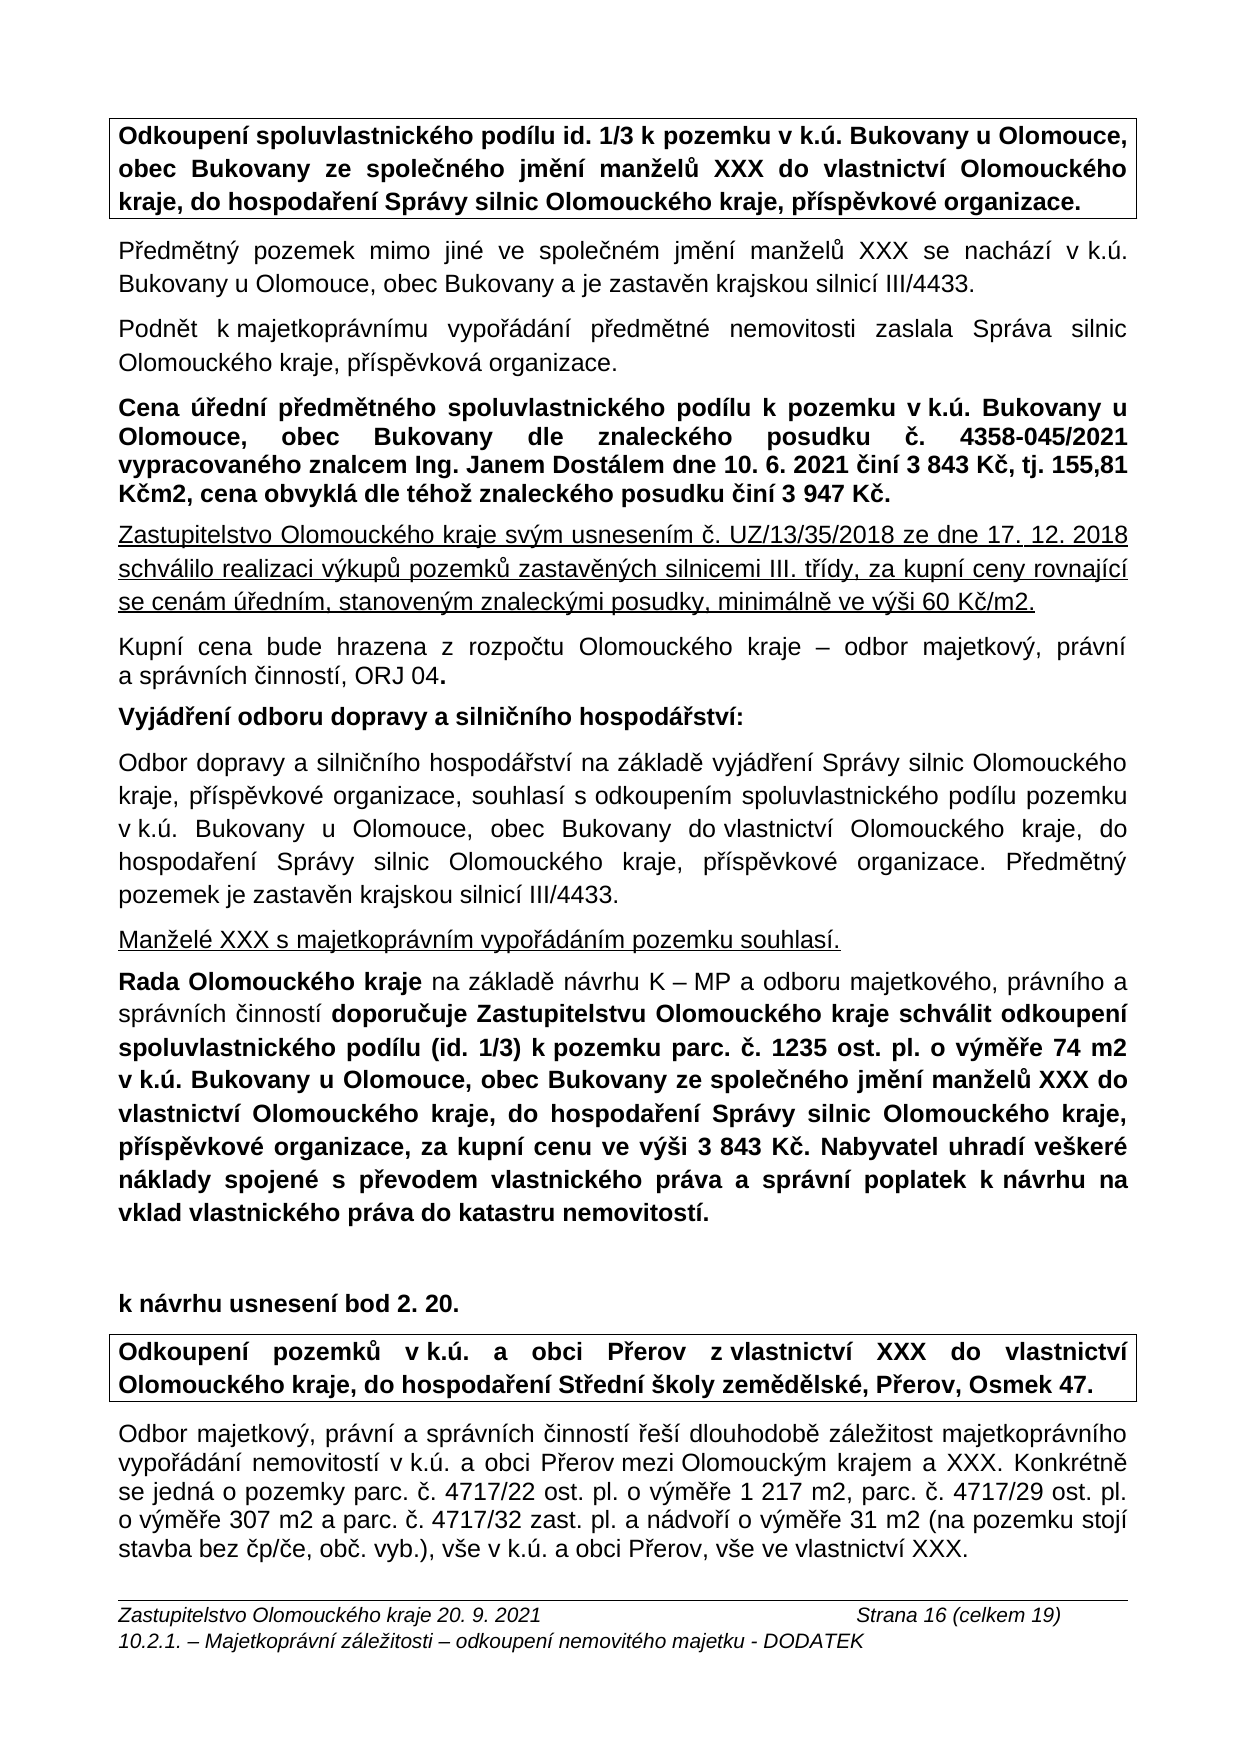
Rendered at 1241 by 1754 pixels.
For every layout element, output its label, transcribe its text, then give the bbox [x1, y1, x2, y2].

text Cena úřední předmětného spoluvlastnického podílu k pozemku v k.ú. Bukovany u Olomouce, obec Bukovany dle znaleckého posudku č. 4358-045/2021 vypracovaného znalcem Ing. Janem Dostálem dne 10. 6. 2021 činí 3 843 Kč, tj. 155,81 Kčm2, cena obvyklá dle téhož znaleckého posudku činí 3 947 Kč. [118, 393, 1128, 508]
text k návrhu usnesení bod 2. 20. [118, 1289, 1128, 1317]
text Vyjádření odboru dopravy a silničního hospodářství: [118, 702, 1128, 731]
text Kupní cena bude hrazena z rozpočtu Olomouckého kraje – odbor majetkový, právní a správních činností, ORJ 04. [118, 632, 1128, 689]
text Zastupitelstvo Olomouckého kraje svým usnesením č. UZ/13/35/2018 ze dne 17. 12. 2018 schválilo realizaci výkupů pozemků zastavěných silnicemi III. třídy, za kupní ceny rovnající se cenám úředním, stanoveným znaleckými posudky, minimálně ve výši 60 Kč/m2. [118, 521, 1128, 545]
text Předmětný pozemek mimo jiné ve společném jmění manželů XXX se nachází v k.ú. Bukovany u Olomouce, obec Bukovany a je zastavěn krajskou silnicí III/4433. [118, 236, 1128, 298]
text Odkoupení pozemků v k.ú. a obci Přerov z vlastnictví XXX do vlastnictví Olomouckého kraje, do hospodaření Střední školy zemědělské, Přerov, Osmek 47. [110, 1335, 1136, 1401]
text Odbor dopravy a silničního hospodářství na základě vyjádření Správy silnic Olomouckého kraje, příspěvkové organizace, souhlasí s odkoupením spoluvlastnického podílu pozemku v k.ú. Bukovany u Olomouce, obec Bukovany do vlastnictví Olomouckého kraje, do hospodaření Správy silnic Olomouckého kraje, příspěvkové organizace. Předmětný pozemek je zastavěn krajskou silnicí III/4433. [118, 748, 1128, 908]
text Rada Olomouckého kraje na základě návrhu K – MP a odboru majetkového, právního a správních činností doporučuje Zastupitelstvu Olomouckého kraje schválit odkoupení spoluvlastnického podílu (id. 1/3) k pozemku parc. č. 1235 ost. pl. o výměře 74 m2 v k.ú. Bukovany u Olomouce, obec Bukovany ze společného jmění manželů XXX do vlastnictví Olomouckého kraje, do hospodaření Správy silnic Olomouckého kraje, příspěvkové organizace, za kupní cenu ve výši 3 843 Kč. Nabyvatel uhradí veškeré náklady spojené s převodem vlastnického práva a správní poplatek k návrhu na vklad vlastnického práva do katastru nemovitostí. [118, 966, 1128, 1226]
text Zastupitelstvo Olomouckého kraje svým usnesením č. UZ/13/35/2018 ze dne 17. 12. 2018 schválilo realizaci výkupů pozemků zastavěných silnicemi III. třídy, za kupní ceny rovnající se cenám úředním, stanoveným znaleckými posudky, minimálně ve výši 60 Kč/m2. [118, 546, 1128, 579]
text Manželé XXX s majetkoprávním vypořádáním pozemku souhlasí. [118, 925, 1128, 954]
text Odbor majetkový, právní a správních činností řeší dlouhodobě záležitost majetkoprávního vypořádání nemovitostí v k.ú. a obci Přerov mezi Olomouckým krajem a XXX. Konkrétně se jedná o pozemky parc. č. 4717/22 ost. pl. o výměře 1 217 m2, parc. č. 4717/29 ost. pl. o výměře 307 m2 a parc. č. 4717/32 zast. pl. a nádvoří o výměře 31 m2 (na pozemku stojí stavba bez čp/če, obč. vyb.), vše v k.ú. a obci Přerov, vše ve vlastnictví XXX. [118, 1419, 1128, 1563]
text Zastupitelstvo Olomouckého kraje svým usnesením č. UZ/13/35/2018 ze dne 17. 12. 2018 schválilo realizaci výkupů pozemků zastavěných silnicemi III. třídy, za kupní ceny rovnající se cenám úředním, stanoveným znaleckými posudky, minimálně ve výši 60 Kč/m2. [118, 580, 1128, 615]
text Odkoupení spoluvlastnického podílu id. 1/3 k pozemku v k.ú. Bukovany u Olomouce, obec Bukovany ze společného jmění manželů XXX do vlastnictví Olomouckého kraje, do hospodaření Správy silnic Olomouckého kraje, příspěvkové organizace. [110, 119, 1136, 218]
text Podnět k majetkoprávnímu vypořádání předmětné nemovitosti zaslala Správa silnic Olomouckého kraje, příspěvková organizace. [118, 314, 1128, 376]
